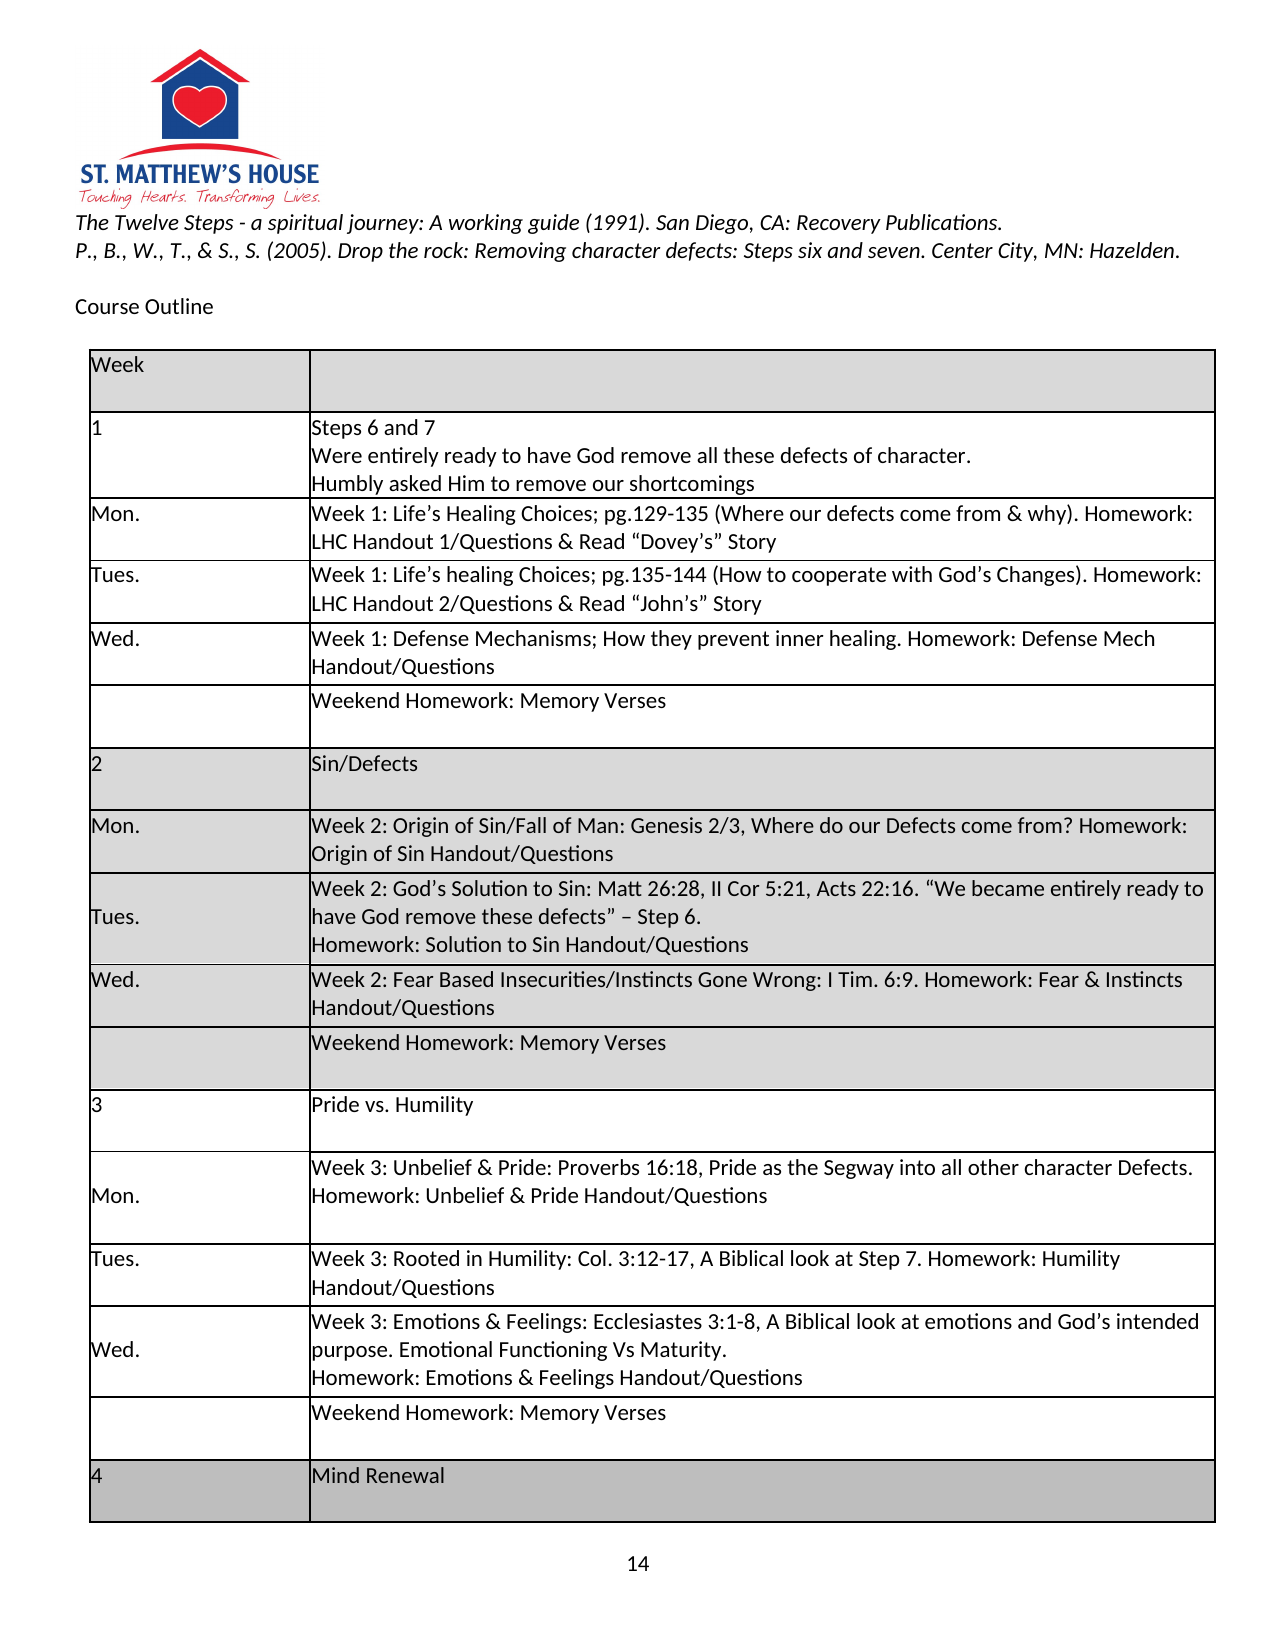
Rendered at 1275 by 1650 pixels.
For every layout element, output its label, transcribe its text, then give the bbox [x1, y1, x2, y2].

table_cell Pride vs. Humility [311, 1091, 1214, 1151]
table_cell Steps 6 and 7 Were entirely ready to have God remove all these defects of character. Humbly asked Him to remove our shortcomings [311, 413, 1214, 497]
table_cell Tues. [91, 1245, 309, 1305]
table_cell [91, 686, 309, 747]
table_cell Mon. [91, 499, 309, 559]
picture [75, 45, 325, 209]
table_cell Weekend Homework: Memory Verses [311, 686, 1214, 747]
table_header [311, 351, 1214, 411]
table_header Week [91, 351, 309, 411]
table_cell Week 2: Origin of Sin/Fall of Man: Genesis 2/3, Where do our Defects come from? Homework: Origin of Sin Handout/Questions [311, 811, 1214, 872]
text Course Outline [75, 292, 1200, 320]
table_cell Week 3: Emotions & Feelings: Ecclesiastes 3:1-8, A Biblical look at emotions and God’s intended purpose. Emotional Functioning Vs Maturity. Homework: Emotions & Feelings Handout/Questions [311, 1307, 1214, 1396]
table_cell Week 1: Defense Mechanisms; How they prevent inner healing. Homework: Defense Mech Handout/Questions [311, 624, 1214, 684]
table_cell Wed. [91, 965, 309, 1026]
text The Twelve Steps - a spiritual journey: A working guide (1991). San Diego, CA: Recovery Publications. [75, 208, 1200, 236]
table_cell [91, 1398, 309, 1459]
text P., B., W., T., & S., S. (2005). Drop the rock: Removing character defects: Steps six and seven. Center City, MN: Hazelden. [75, 236, 1200, 264]
table_cell Tues. [91, 874, 309, 963]
table_cell Wed. [91, 1307, 309, 1396]
table_cell 2 [91, 749, 309, 809]
table_cell Week 2: Fear Based Insecurities/Instincts Gone Wrong: I Tim. 6:9. Homework: Fear & Instincts Handout/Questions [311, 966, 1214, 1026]
table_cell Mon. [91, 1152, 309, 1242]
table_cell 1 [91, 413, 309, 497]
table_cell Wed. [91, 624, 309, 684]
table_cell [91, 1028, 309, 1088]
table_cell Week 2: God’s Solution to Sin: Matt 26:28, II Cor 5:21, Acts 22:16. “We became entirely ready to have God remove these defects” – Step 6. Homework: Solution to Sin Handout/Questions [311, 874, 1214, 963]
table_cell Week 3: Unbelief & Pride: Proverbs 16:18, Pride as the Segway into all other character Defects. Homework: Unbelief & Pride Handout/Questions [311, 1153, 1214, 1242]
table_cell Weekend Homework: Memory Verses [311, 1028, 1214, 1088]
table_cell Week 1: Life’s healing Choices; pg.135-144 (How to cooperate with God’s Changes). Homework: LHC Handout 2/Questions & Read “John’s” Story [311, 561, 1214, 622]
table_cell Weekend Homework: Memory Verses [311, 1398, 1214, 1459]
table_cell Mind Renewal [311, 1461, 1214, 1521]
table_cell 4 [91, 1461, 309, 1521]
table_cell Tues. [91, 561, 309, 622]
table_cell Week 3: Rooted in Humility: Col. 3:12-17, A Biblical look at Step 7. Homework: Humility Handout/Questions [311, 1245, 1214, 1305]
table_cell Week 1: Life’s Healing Choices; pg.129-135 (Where our defects come from & why). Homework: LHC Handout 1/Questions & Read “Dovey’s” Story [311, 499, 1214, 559]
table_cell Sin/Defects [311, 749, 1214, 809]
table_cell Mon. [91, 811, 309, 872]
table_cell 3 [91, 1091, 309, 1151]
